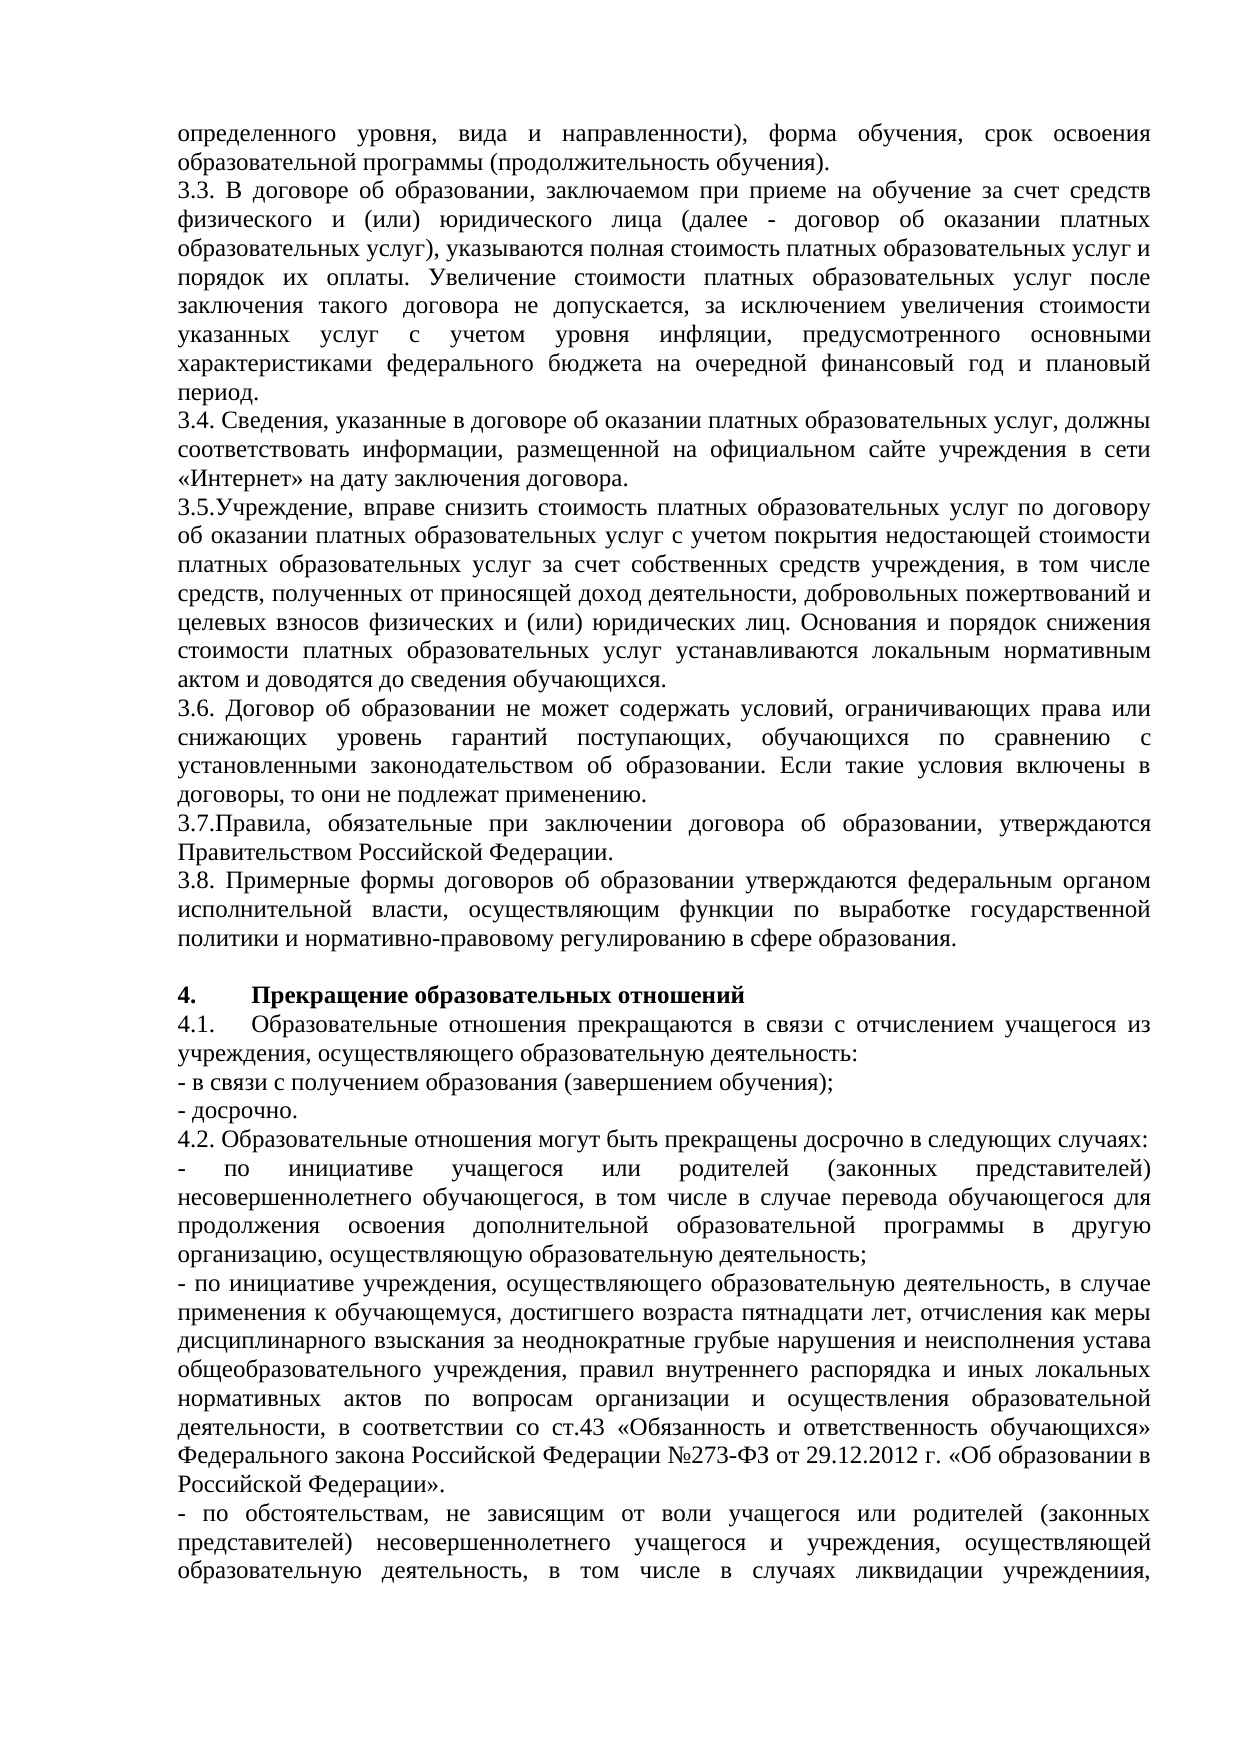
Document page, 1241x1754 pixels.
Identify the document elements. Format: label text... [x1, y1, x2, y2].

text - в связи с получением образования (завершением обучения); [177, 1067, 1152, 1096]
text - по инициативе учреждения, осуществляющего образовательную деятельность, в случае применения к обучающемуся, достигшего возраста пятнадцати лет, отчисления как меры дисциплинарного взыскания за неоднократные грубые нарушения и неисполнения устава общеобразовательного учреждения, правил внутреннего распорядка и иных локальных нормативных актов по вопросам организации и осуществления образовательной деятельности, в соответствии со ст.43 «Обязанность и ответственность обучающихся» Федерального закона Российской Федерации №273-ФЗ от 29.12.2012 г. «Об образовании в Российской Федерации». [177, 1268, 1152, 1498]
list Образовательные отношения прекращаются в связи с отчислением учащегося из учреждения, осуществляющего образовательную деятельность: [177, 1009, 1152, 1067]
text 3.4. Сведения, указанные в договоре об оказании платных образовательных услуг, должны соответствовать информации, размещенной на официальном сайте учреждения в сети «Интернет» на дату заключения договора. [177, 406, 1152, 492]
text 3.3. В договоре об образовании, заключаемом при приеме на обучение за счет средств физического и (или) юридического лица (далее - договор об оказании платных образовательных услуг), указываются полная стоимость платных образовательных услуг и порядок их оплаты. Увеличение стоимости платных образовательных услуг после заключения такого договора не допускается, за исключением увеличения стоимости указанных услуг с учетом уровня инфляции, предусмотренного основными характеристиками федерального бюджета на очередной финансовый год и плановый период. [177, 176, 1152, 406]
text 3.7.Правила, обязательные при заключении договора об образовании, утверждаются Правительством Российской Федерации. [177, 808, 1152, 866]
text 3.5.Учреждение, вправе снизить стоимость платных образовательных услуг по договору об оказании платных образовательных услуг с учетом покрытия недостающей стоимости платных образовательных услуг за счет собственных средств учреждения, в том числе средств, полученных от приносящей доход деятельности, добровольных пожертвований и целевых взносов физических и (или) юридических лиц. Основания и порядок снижения стоимости платных образовательных услуг устанавливаются локальным нормативным актом и доводятся до сведения обучающихся. [177, 492, 1152, 693]
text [177, 1498, 1152, 1584]
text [177, 118, 1152, 176]
text - по инициативе учащегося или родителей (законных представителей) несовершеннолетнего обучающегося, в том числе в случае перевода обучающегося для продолжения освоения дополнительной образовательной программы в другую организацию, осуществляющую образовательную деятельность; [177, 1153, 1152, 1268]
text - досрочно. [177, 1096, 1152, 1124]
text 3.8. Примерные формы договоров об образовании утверждаются федеральным органом исполнительной власти, осуществляющим функции по выработке государственной политики и нормативно-правовому регулированию в сфере образования. [177, 866, 1152, 952]
text 4.2. Образовательные отношения могут быть прекращены досрочно в следующих случаях: [177, 1124, 1152, 1153]
text 3.6. Договор об образовании не может содержать условий, ограничивающих права или снижающих уровень гарантий поступающих, обучающихся по сравнению с установленными законодательством об образовании. Если такие условия включены в договоры, то они не подлежат применению. [177, 693, 1152, 808]
list Прекращение образовательных отношений [177, 981, 1152, 1009]
